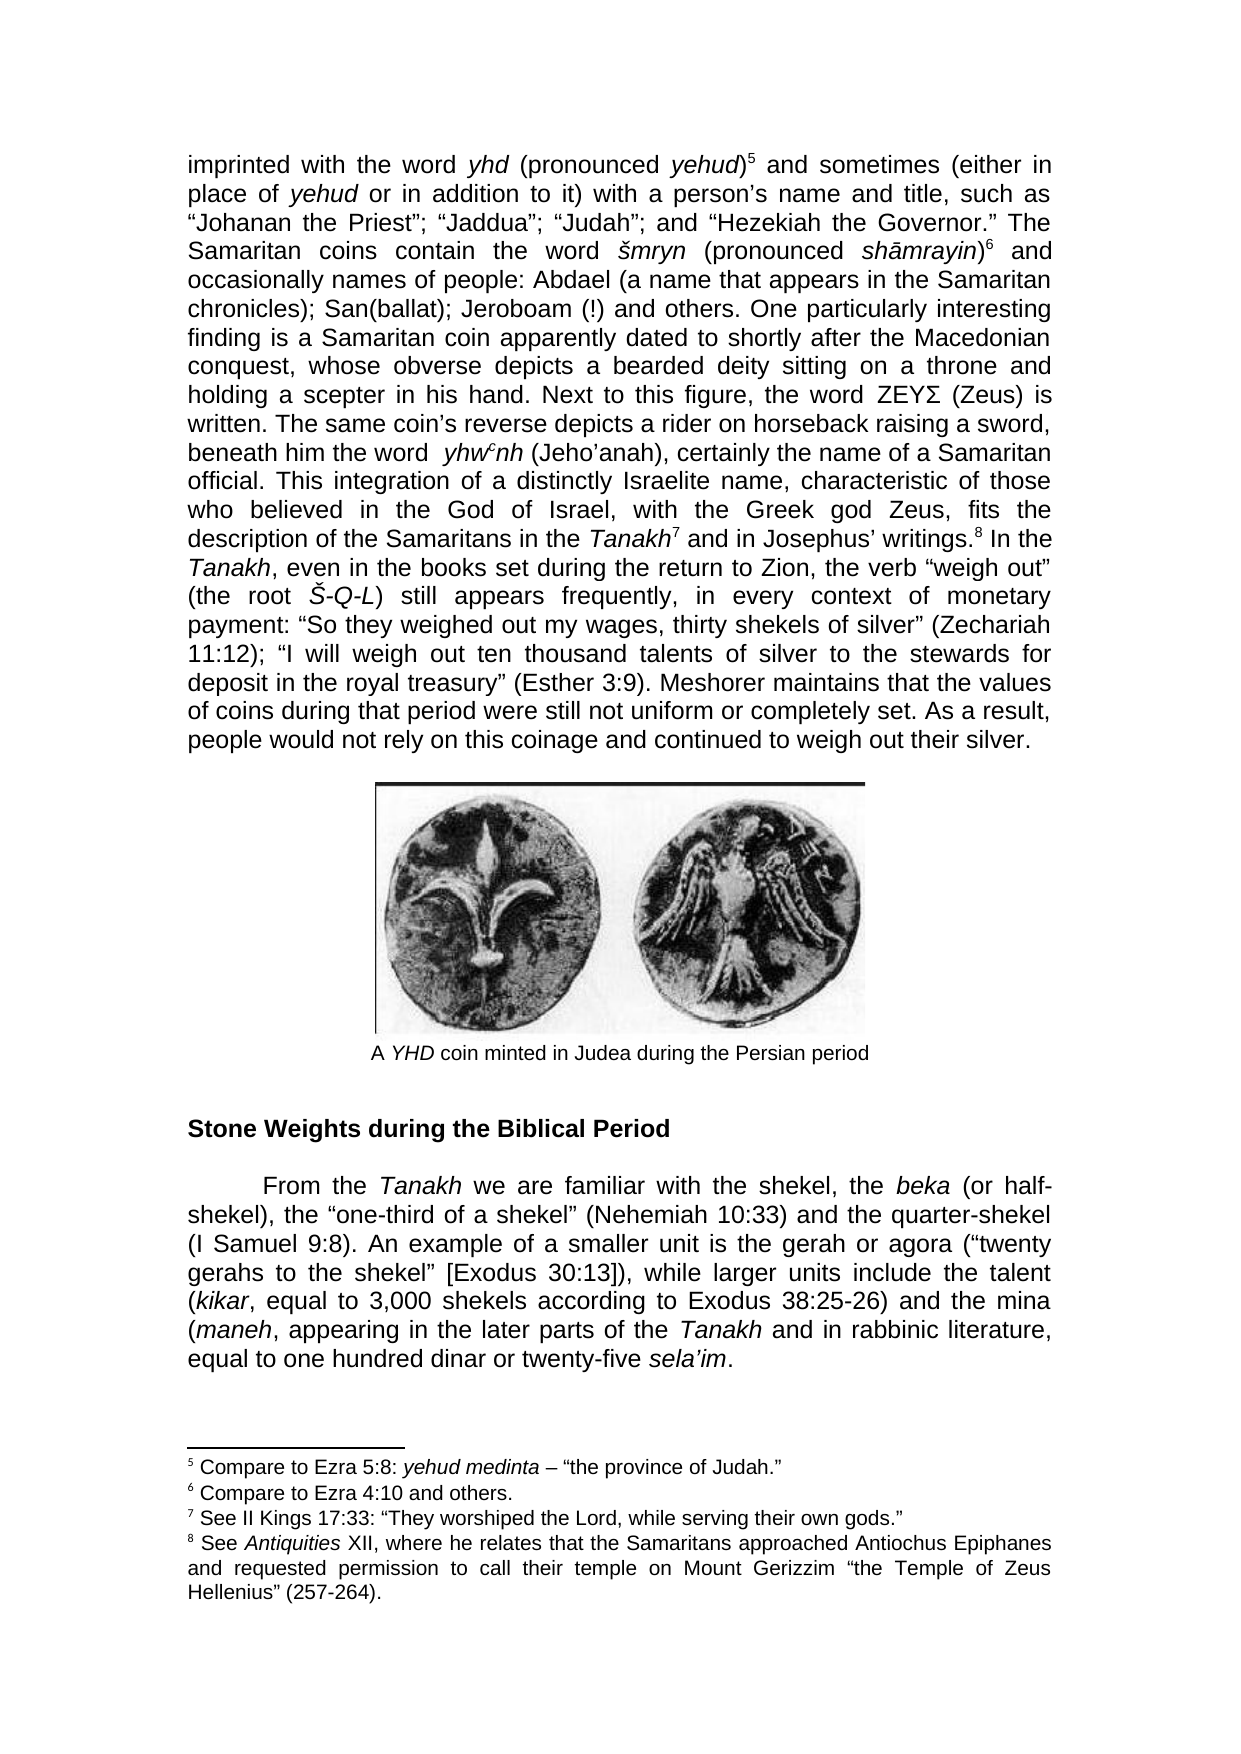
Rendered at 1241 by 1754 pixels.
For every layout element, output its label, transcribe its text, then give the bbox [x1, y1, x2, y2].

picture [375, 782, 866, 1041]
text From the Tanakh we are familiar with the shekel, the beka (or half-shekel), the “one-third of a shekel” (Nehemiah 10:33) and the quarter-shekel (I Samuel 9:8). An example of a smaller unit is the gerah or agora (“twenty gerahs to the shekel” [Exodus 30:13]), while larger units include the talent (kikar, equal to 3,000 shekels according to Exodus 38:25-26) and the mina (maneh, appearing in the later parts of the Tanakh and in rabbinic literature, equal to one hundred dinar or twenty-five sela’im. [187, 1171, 1053, 1373]
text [187, 150, 1053, 754]
text A YHD coin minted in Judea during the Persian period [187, 1040, 1053, 1064]
text Stone Weights during the Biblical Period [187, 1114, 1053, 1143]
